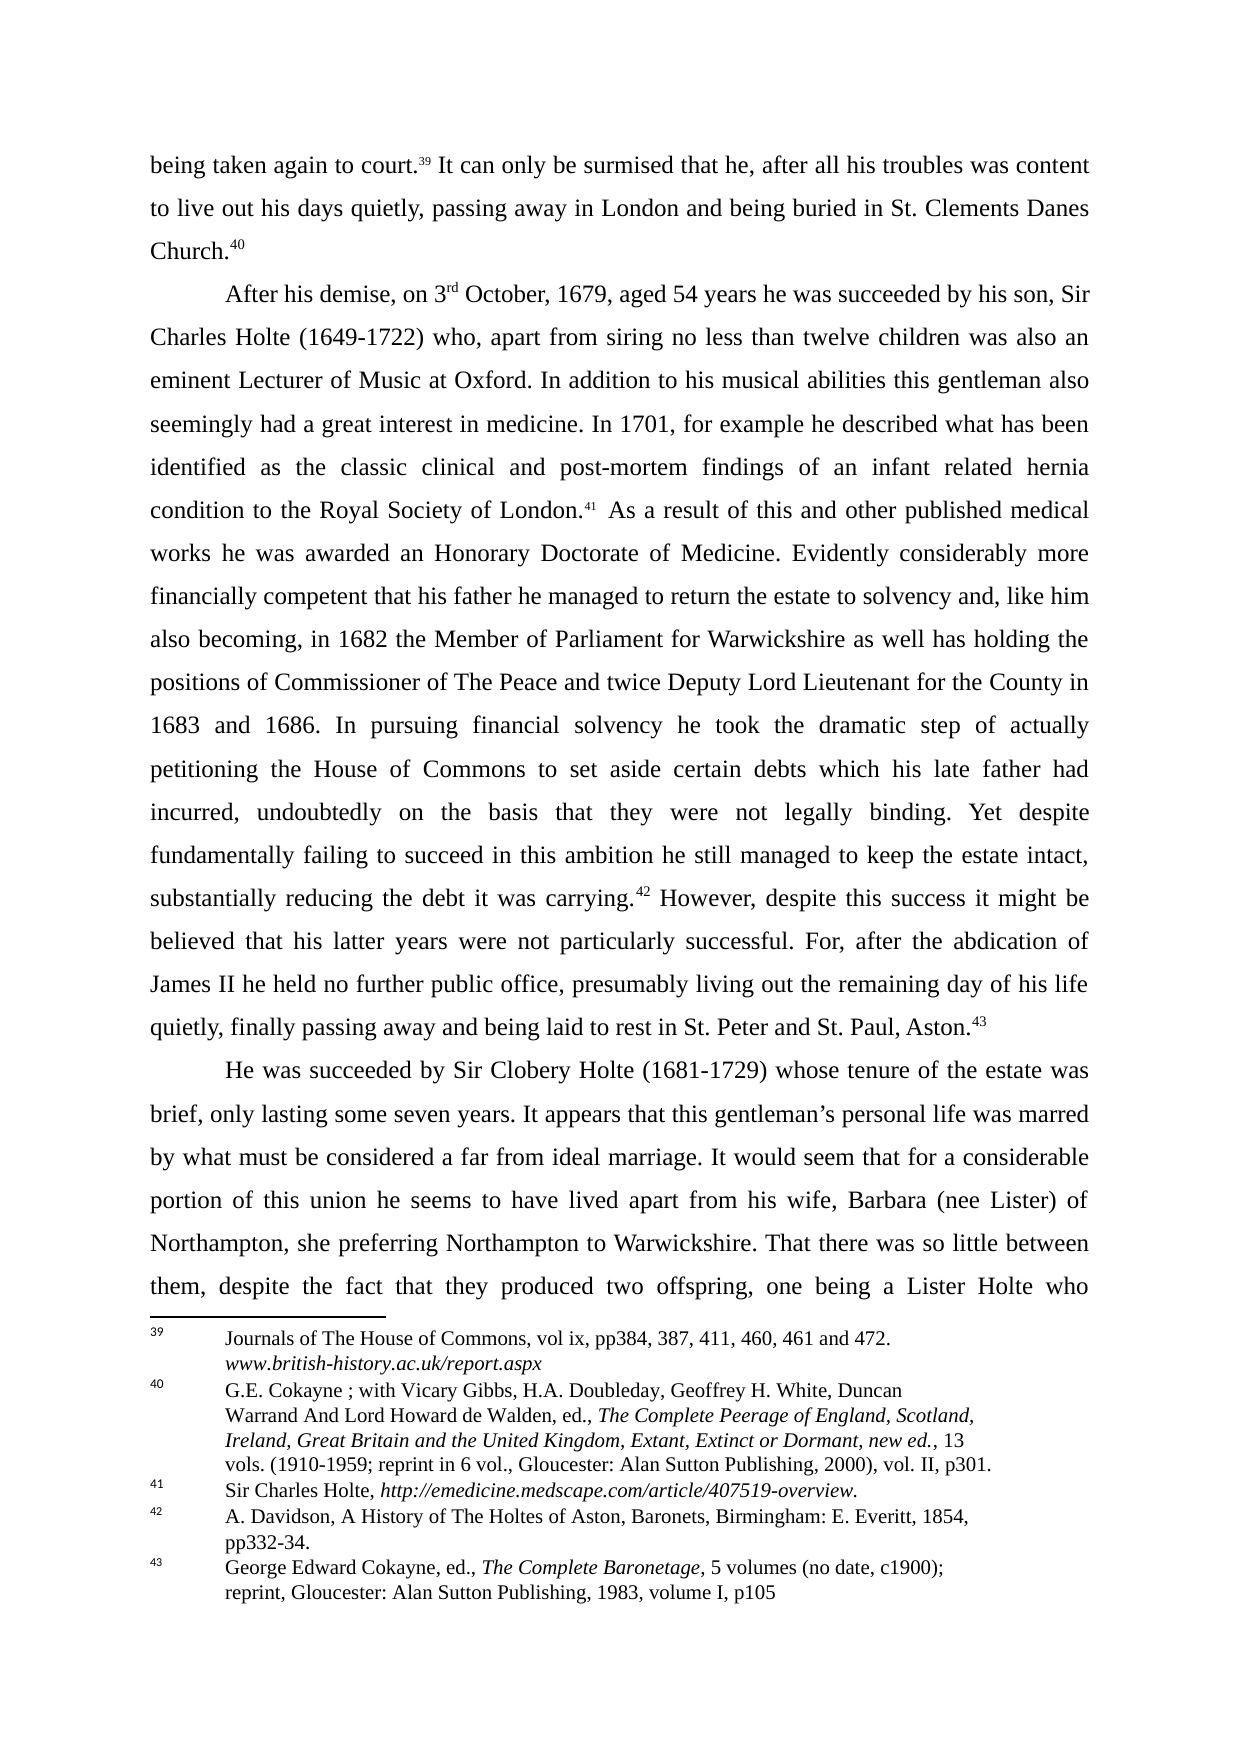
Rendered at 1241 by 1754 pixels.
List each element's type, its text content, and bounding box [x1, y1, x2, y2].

text After his demise, on 3rd October, 1679, aged 54 years he was succeeded by his son, Sir Charles Holte (1649-1722) who, apart from siring no less than twelve children was also an eminent Lecturer of Music at Oxford. In addition to his musical abilities this gentleman also seemingly had a great interest in medicine. In 1701, for example he described what has been identified as the classic clinical and post-mortem findings of an infant related hernia condition to the Royal Society of London. As a result of this and other published medical works he was awarded an Honorary Doctorate of Medicine. Evidently considerably more financially competent that his father he managed to return the estate to solvency and, like him also becoming, in 1682 the Member of Parliament for Warwickshire as well has holding the positions of Commissioner of The Peace and twice Deputy Lord Lieutenant for the County in 1683 and 1686. In pursuing financial solvency he took the dramatic step of actually petitioning the House of Commons to set aside certain debts which his late father had incurred, undoubtedly on the basis that they were not legally binding. Yet despite fundamentally failing to succeed in this ambition he still managed to keep the estate intact, substantially reducing the debt it was carrying. However, despite this success it might be believed that his latter years were not particularly successful. For, after the abdication of James II he held no further public office, presumably living out the remaining day of his life quietly, finally passing away and being laid to rest in St. Peter and St. Paul, Aston. [150, 279, 1090, 1041]
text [150, 150, 1090, 265]
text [150, 1056, 1090, 1300]
